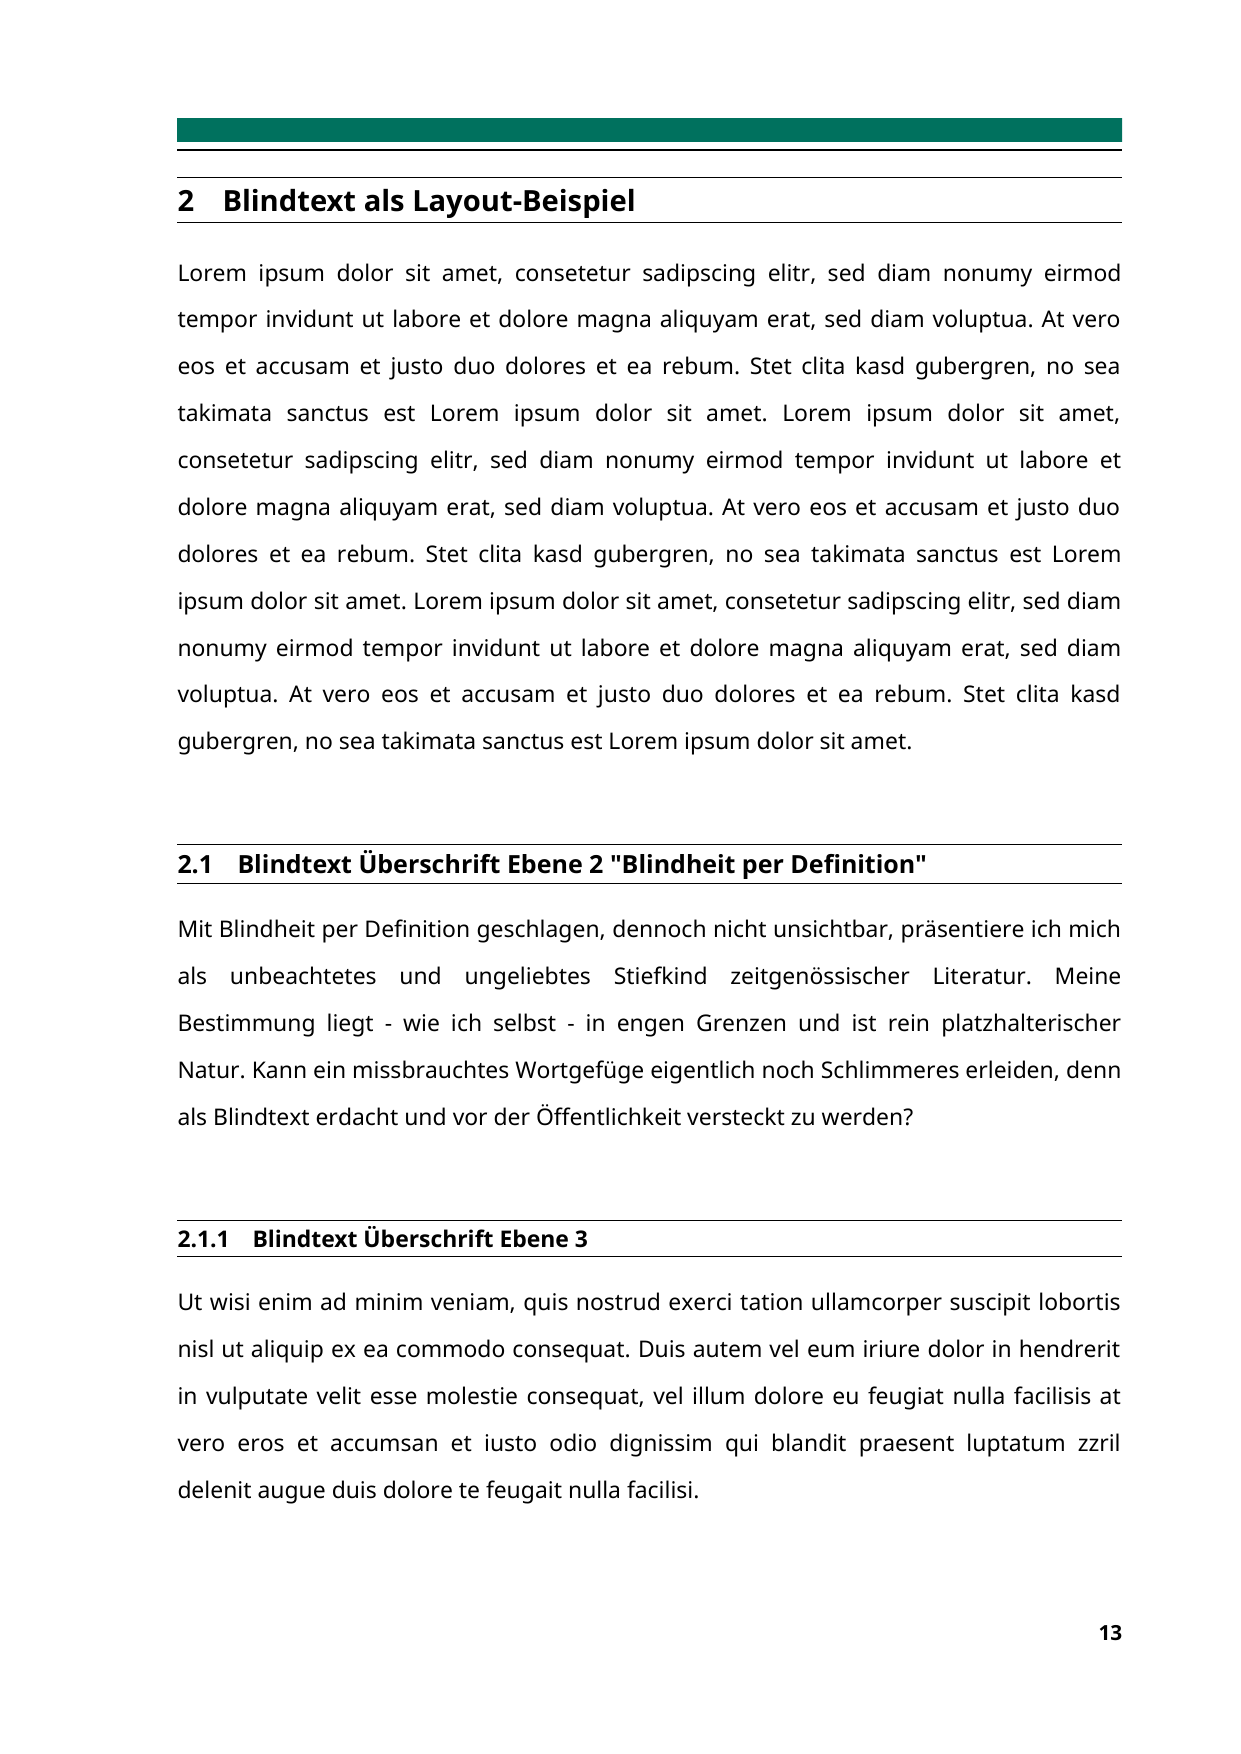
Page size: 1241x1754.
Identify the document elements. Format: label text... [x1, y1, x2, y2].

subtitle Blindtext Überschrift Ebene 3 [177, 1221, 1122, 1256]
subtitle Blindtext als Layout-Beispiel [177, 178, 1122, 222]
subtitle Blindtext Überschrift Ebene 2 "Blindheit per Definition" [177, 845, 1122, 883]
text Lorem ipsum dolor sit amet, consetetur sadipscing elitr, sed diam nonumy eirmod tempor invidunt ut labore et dolore magna aliquyam erat, sed diam voluptua. At vero eos et accusam et justo duo dolores et ea rebum. Stet clita kasd gubergren, no sea takimata sanctus est Lorem ipsum dolor sit amet. Lorem ipsum dolor sit amet, consetetur sadipscing elitr, sed diam nonumy eirmod tempor invidunt ut labore et dolore magna aliquyam erat, sed diam voluptua. At vero eos et accusam et justo duo dolores et ea rebum. Stet clita kasd gubergren, no sea takimata sanctus est Lorem ipsum dolor sit amet. Lorem ipsum dolor sit amet, consetetur sadipscing elitr, sed diam nonumy eirmod tempor invidunt ut labore et dolore magna aliquyam erat, sed diam voluptua. At vero eos et accusam et justo duo dolores et ea rebum. Stet clita kasd gubergren, no sea takimata sanctus est Lorem ipsum dolor sit amet. [177, 256, 1122, 756]
text Mit Blindheit per Definition geschlagen, dennoch nicht unsichtbar, präsentiere ich mich als unbeachtetes und ungeliebtes Stiefkind zeitgenössischer Literatur. Meine Bestimmung liegt - wie ich selbst - in engen Grenzen und ist rein platzhalterischer Natur. Kann ein missbrauchtes Wortgefüge eigentlich noch Schlimmeres erleiden, denn als Blindtext erdacht und vor der Öffentlichkeit versteckt zu werden? [177, 913, 1122, 1132]
text Ut wisi enim ad minim veniam, quis nostrud exerci tation ullamcorper suscipit lobortis nisl ut aliquip ex ea commodo consequat. Duis autem vel eum iriure dolor in hendrerit in vulputate velit esse molestie consequat, vel illum dolore eu feugiat nulla facilisis at vero eros et accumsan et iusto odio dignissim qui blandit praesent luptatum zzril delenit augue duis dolore te feugait nulla facilisi. [177, 1286, 1122, 1505]
